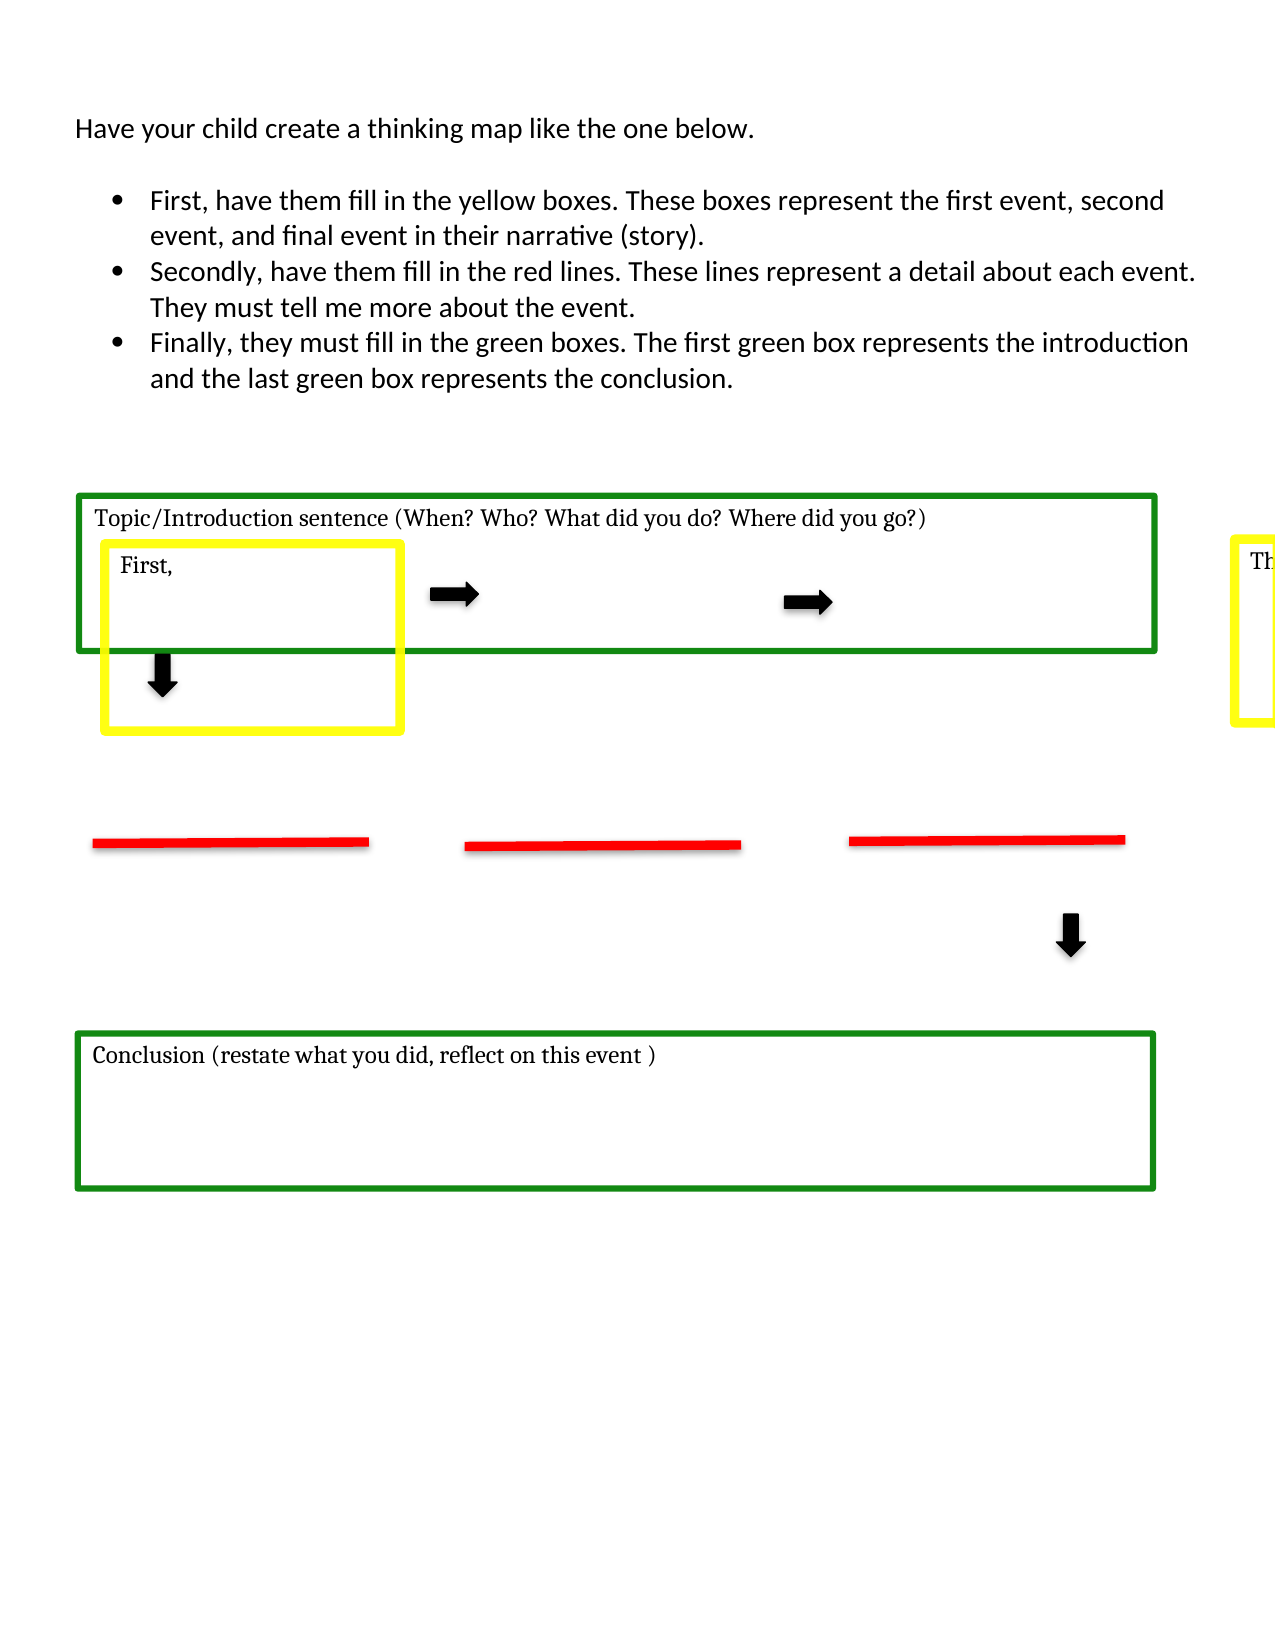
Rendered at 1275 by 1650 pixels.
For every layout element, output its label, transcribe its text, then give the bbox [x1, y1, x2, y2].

text Have your child create a thinking map like the one below. [75, 111, 1200, 146]
list First, have them fill in the yellow boxes. These boxes represent the first event, second event, and final event in their narrative (story). [112, 182, 1200, 253]
list Secondly, have them fill in the red lines. These lines represent a detail about each event. They must tell me more about the event. [112, 253, 1200, 324]
list Finally, they must fill in the green boxes. The first green box represents the introduction and the last green box represents the conclusion. [112, 324, 1200, 396]
